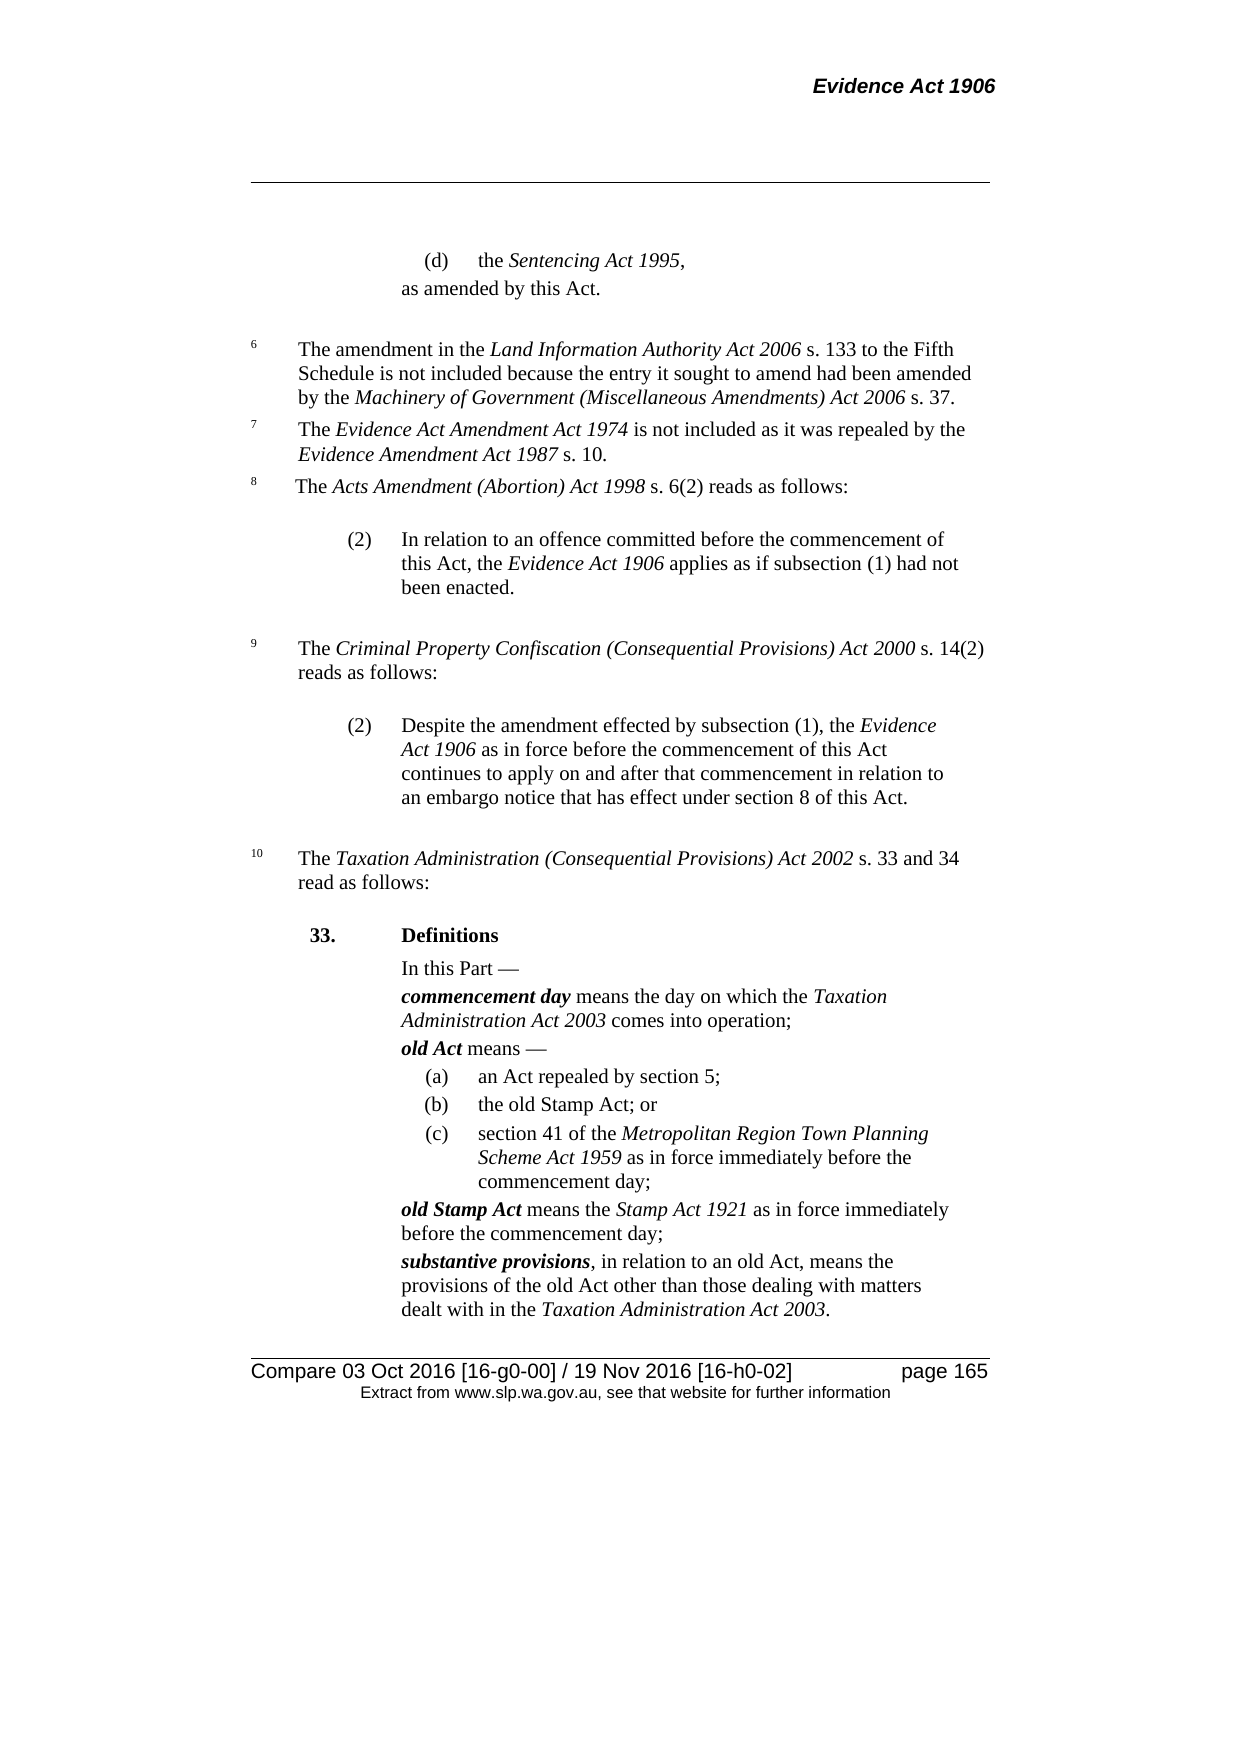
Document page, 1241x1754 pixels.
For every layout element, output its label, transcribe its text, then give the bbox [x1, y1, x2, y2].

text commencement day means the day on which the Taxation Administration Act 2003 comes into operation; [309, 984, 960, 1032]
text (c) section 41 of the Planning Scheme Act 1959 as in force immediately before the commencement day; [309, 1121, 960, 1193]
text 10 The Taxation Administration (Consequential Provisions) Act 2002 s. 33 and 34 read as follows: [251, 846, 990, 894]
text 9 The Criminal Property Confiscation (Consequential Provisions) Act 2000 s. 14(2) reads as follows: [251, 636, 990, 684]
text (a) an Act repealed by section 5; [309, 1064, 960, 1088]
text old Stamp Act means the Stamp Act 1921 as in force immediately before the commencement day; [309, 1197, 960, 1245]
text 6 The amendment in the Land Information Authority Act 2006 s. 133 to the Fifth Schedule is not included because the entry it sought to amend had been amended by the Machinery of Government (Miscellaneous Amendments) Act 2006 s. 37. [251, 337, 990, 409]
text (d) the Sentencing Act 1995, [309, 247, 960, 272]
text In this Part — [312, 955, 960, 979]
text (2) Despite the amendment effected by subsection (1), the Evidence Act 1906 as in force before the commencement of this Act continues to apply on and after that commencement in relation to an embargo notice that has effect under section 8 of this Act. [312, 713, 960, 809]
text as amended by this Act. [309, 276, 960, 300]
text substantive provisions, in relation to an old Act, means the provisions of the old Act other than those dealing with matters dealt with in the Taxation Administration Act 2003. [309, 1249, 960, 1321]
text (b) the old Stamp Act; or [309, 1092, 960, 1116]
subtitle 33. Definitions [309, 923, 960, 947]
text 8 The Acts Amendment (Abortion) Act 1998 s. 6(2) reads as follows: [251, 474, 990, 498]
text (2) In relation to an offence committed before the commencement of this Act, the Evidence Act 1906 applies as if subsection (1) had not been enacted. [312, 527, 960, 599]
text 7 The Evidence Act Amendment Act 1974 is not included as it was repealed by the Evidence Amendment Act 1987 s. 10. [251, 417, 990, 466]
text old Act means — [309, 1036, 960, 1060]
